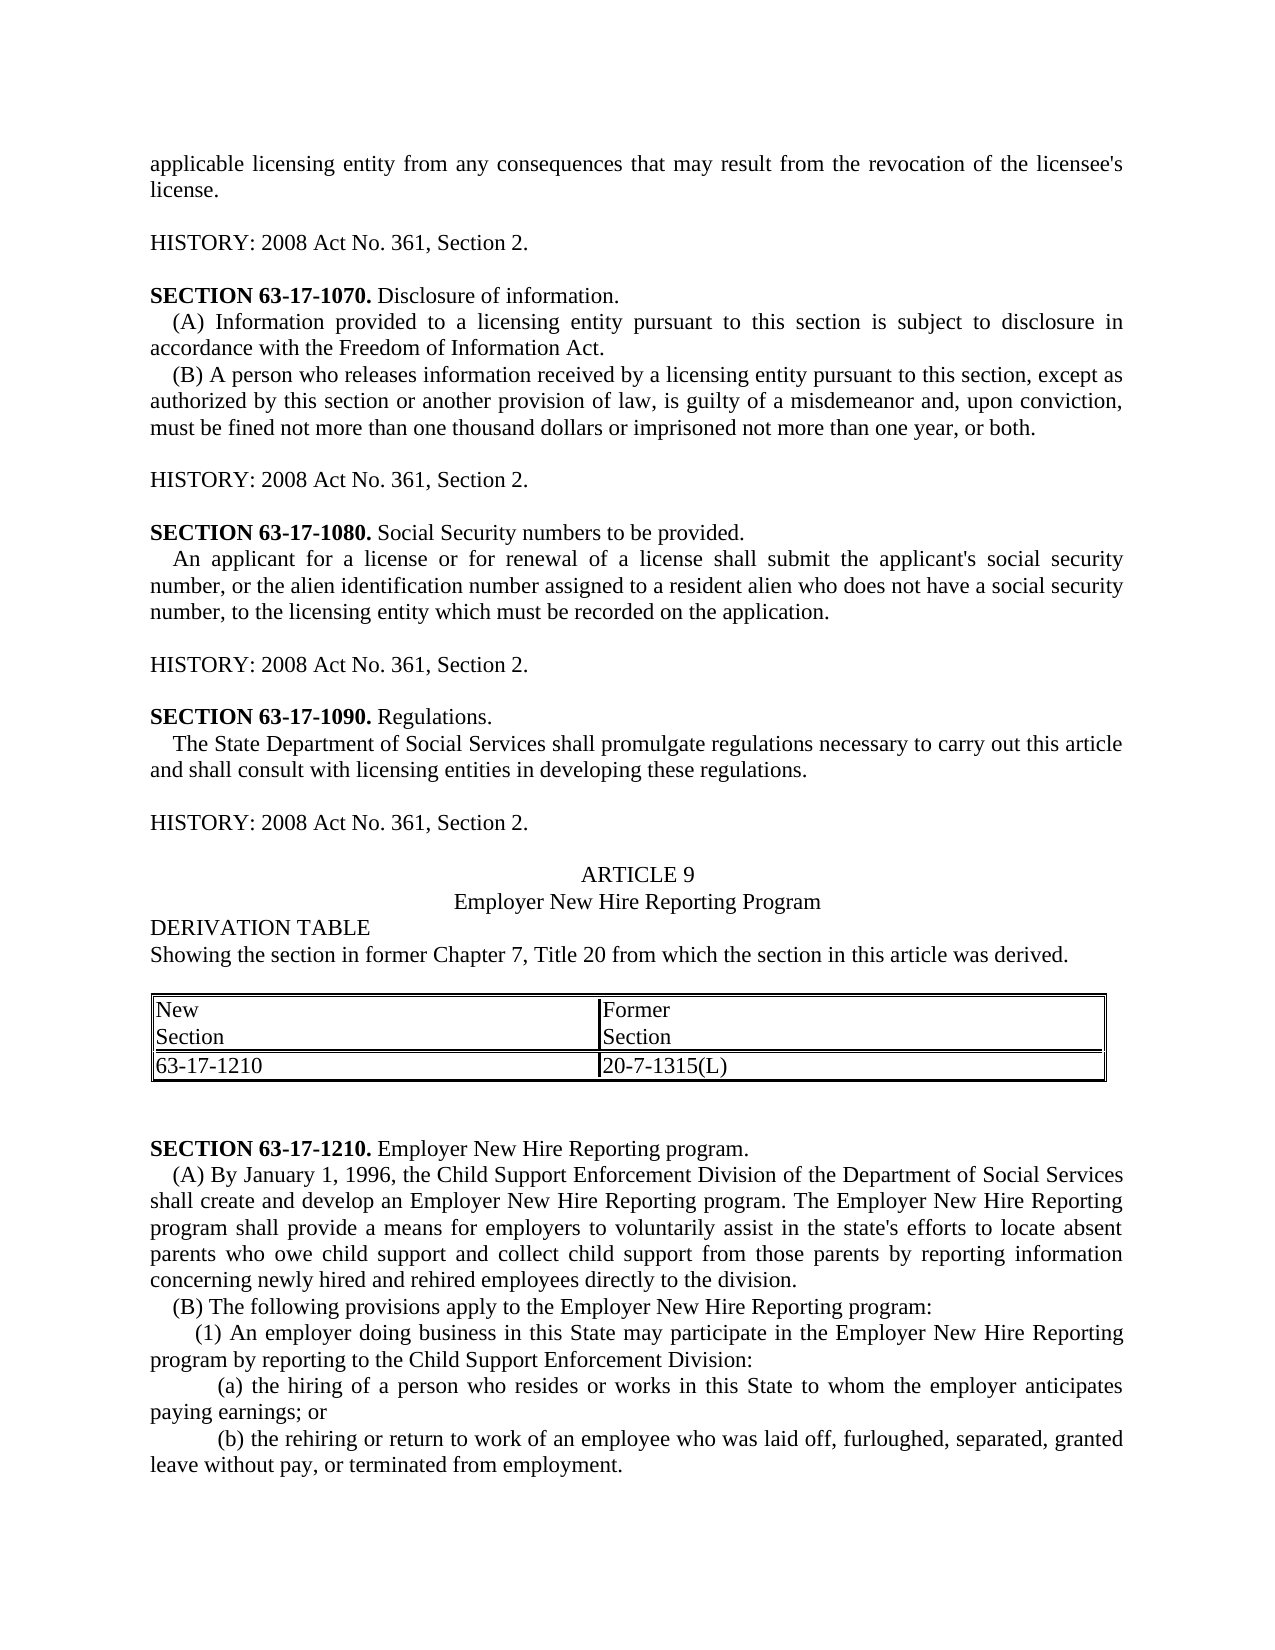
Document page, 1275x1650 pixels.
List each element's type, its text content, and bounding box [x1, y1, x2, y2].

text DERIVATION TABLE [150, 914, 1125, 941]
text (1) An employer doing business in this State may participate in the Employer New Hire Reporting program by reporting to the Child Support Enforcement Division: [150, 1319, 1125, 1372]
text SECTION 63-17-1210. Employer New Hire Reporting program. [150, 1135, 1125, 1161]
text SECTION 63-17-1080. Social Security numbers to be provided. [150, 519, 1125, 545]
text SECTION 63-17-1090. Regulations. [150, 703, 1125, 730]
text HISTORY: 2008 Act No. 361, Section 2. [150, 651, 1125, 677]
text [150, 150, 1125, 203]
text (B) A person who releases information received by a licensing entity pursuant to this section, except as authorized by this section or another provision of law, is guilty of a misdemeanor and, upon conviction, must be fined not more than one thousand dollars or imprisoned not more than one year, or both. [150, 361, 1125, 440]
text (A) By January 1, 1996, the Child Support Enforcement Division of the Department of Social Services shall create and develop an Employer New Hire Reporting program. The Employer New Hire Reporting program shall provide a means for employers to voluntarily assist in the state's efforts to locate absent parents who owe child support and collect child support from those parents by reporting information concerning newly hired and rehired employees directly to the division. [150, 1161, 1125, 1293]
text HISTORY: 2008 Act No. 361, Section 2. [150, 466, 1125, 493]
text ARTICLE 9 [150, 862, 1125, 888]
text HISTORY: 2008 Act No. 361, Section 2. [150, 809, 1125, 835]
table_cell New Section [154, 997, 599, 1049]
text HISTORY: 2008 Act No. 361, Section 2. [150, 229, 1125, 255]
table_cell 20-7-1315(L) [599, 1049, 1104, 1079]
text Employer New Hire Reporting Program [150, 888, 1125, 914]
text The State Department of Social Services shall promulgate regulations necessary to carry out this article and shall consult with licensing entities in developing these regulations. [150, 730, 1125, 782]
table_cell 63-17-1210 [154, 1049, 599, 1079]
text (b) the rehiring or return to work of an employee who was laid off, furloughed, separated, granted leave without pay, or terminated from employment. [150, 1425, 1125, 1477]
table_cell Former Section [599, 997, 1104, 1049]
text Showing the section in former Chapter 7, Title 20 from which the section in this article was derived. [150, 941, 1125, 967]
text (a) the hiring of a person who resides or works in this State to whom the employer anticipates paying earnings; or [150, 1372, 1125, 1425]
text (A) Information provided to a licensing entity pursuant to this section is subject to disclosure in accordance with the Freedom of Information Act. [150, 308, 1125, 361]
text An applicant for a license or for renewal of a license shall submit the applicant's social security number, or the alien identification number assigned to a resident alien who does not have a social security number, to the licensing entity which must be recorded on the application. [150, 545, 1125, 624]
text (B) The following provisions apply to the Employer New Hire Reporting program: [150, 1293, 1125, 1319]
text SECTION 63-17-1070. Disclosure of information. [150, 282, 1125, 308]
